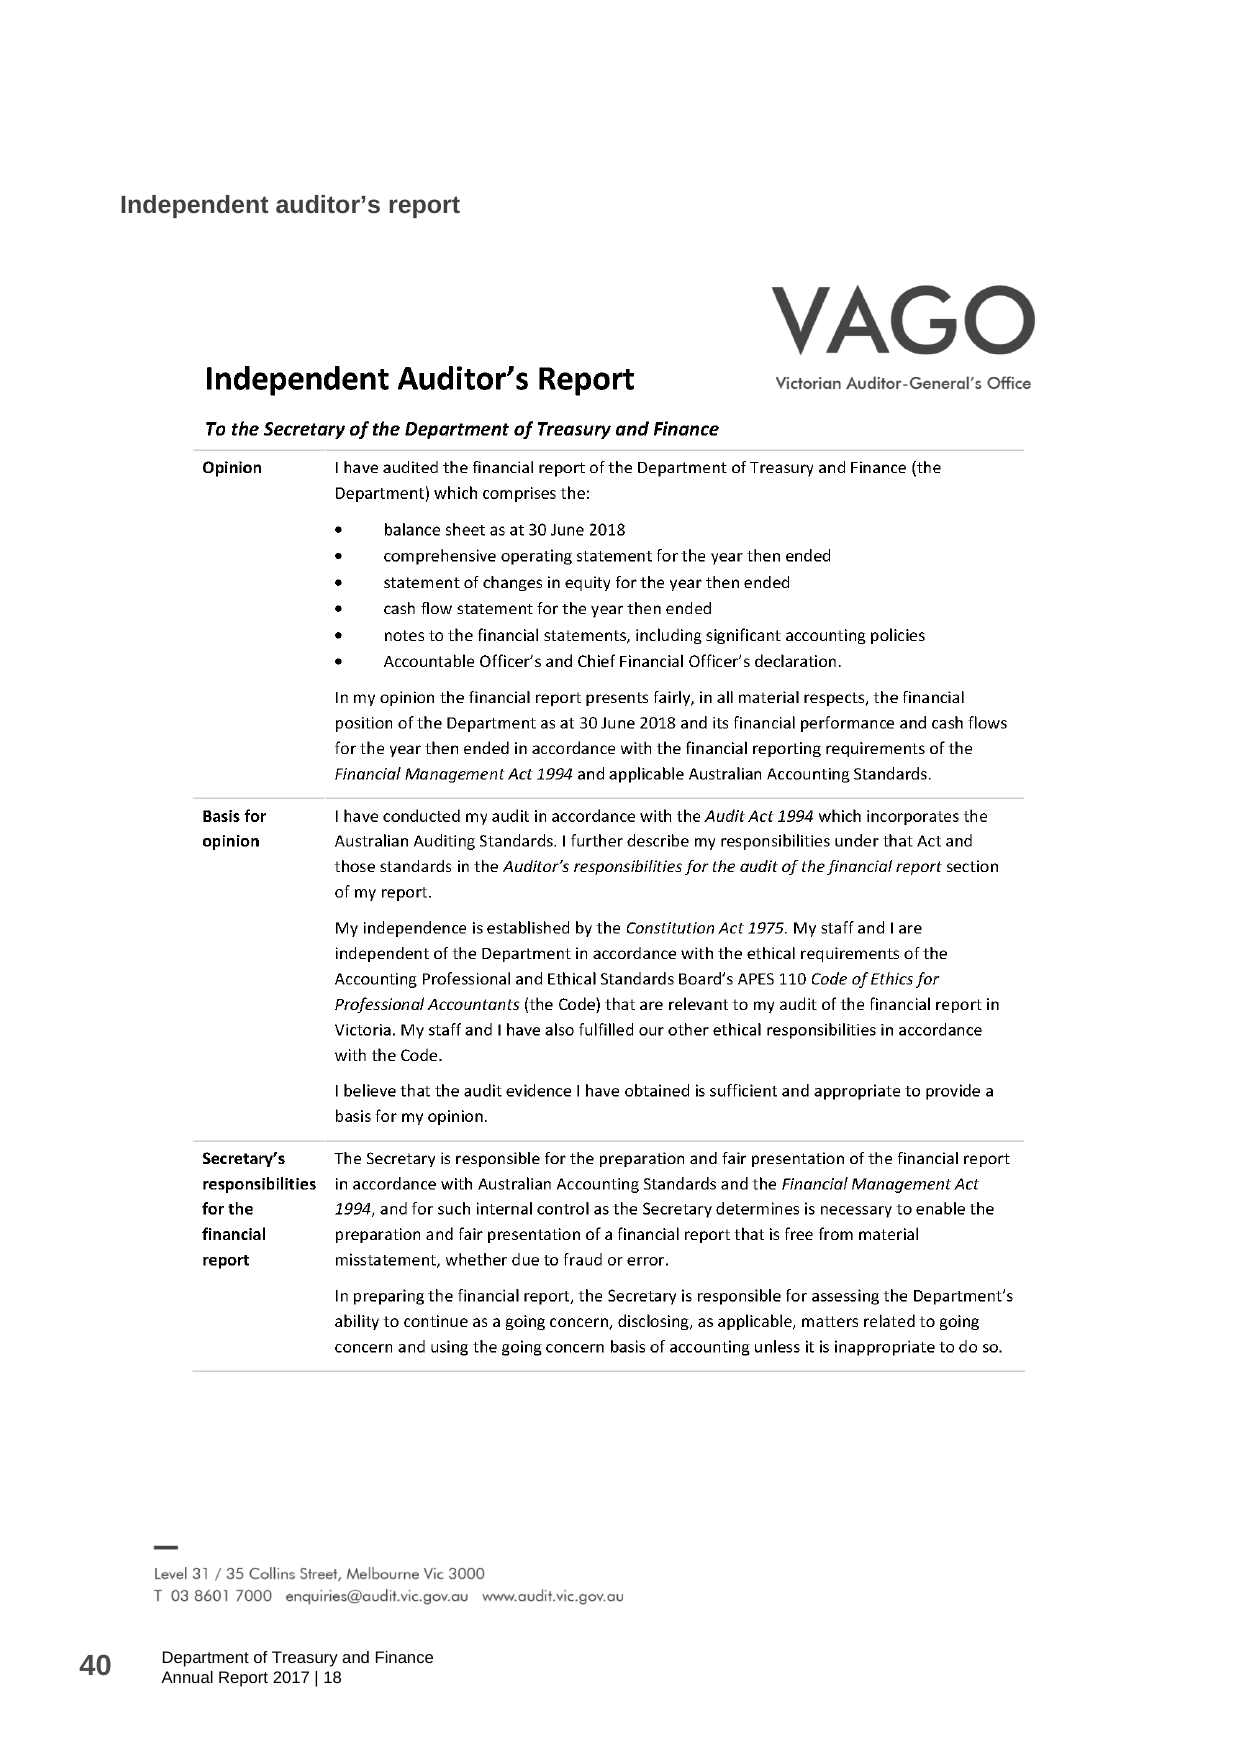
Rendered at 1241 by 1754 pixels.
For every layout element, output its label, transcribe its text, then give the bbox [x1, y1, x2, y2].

subtitle Independent auditor’s report [120, 192, 1120, 218]
